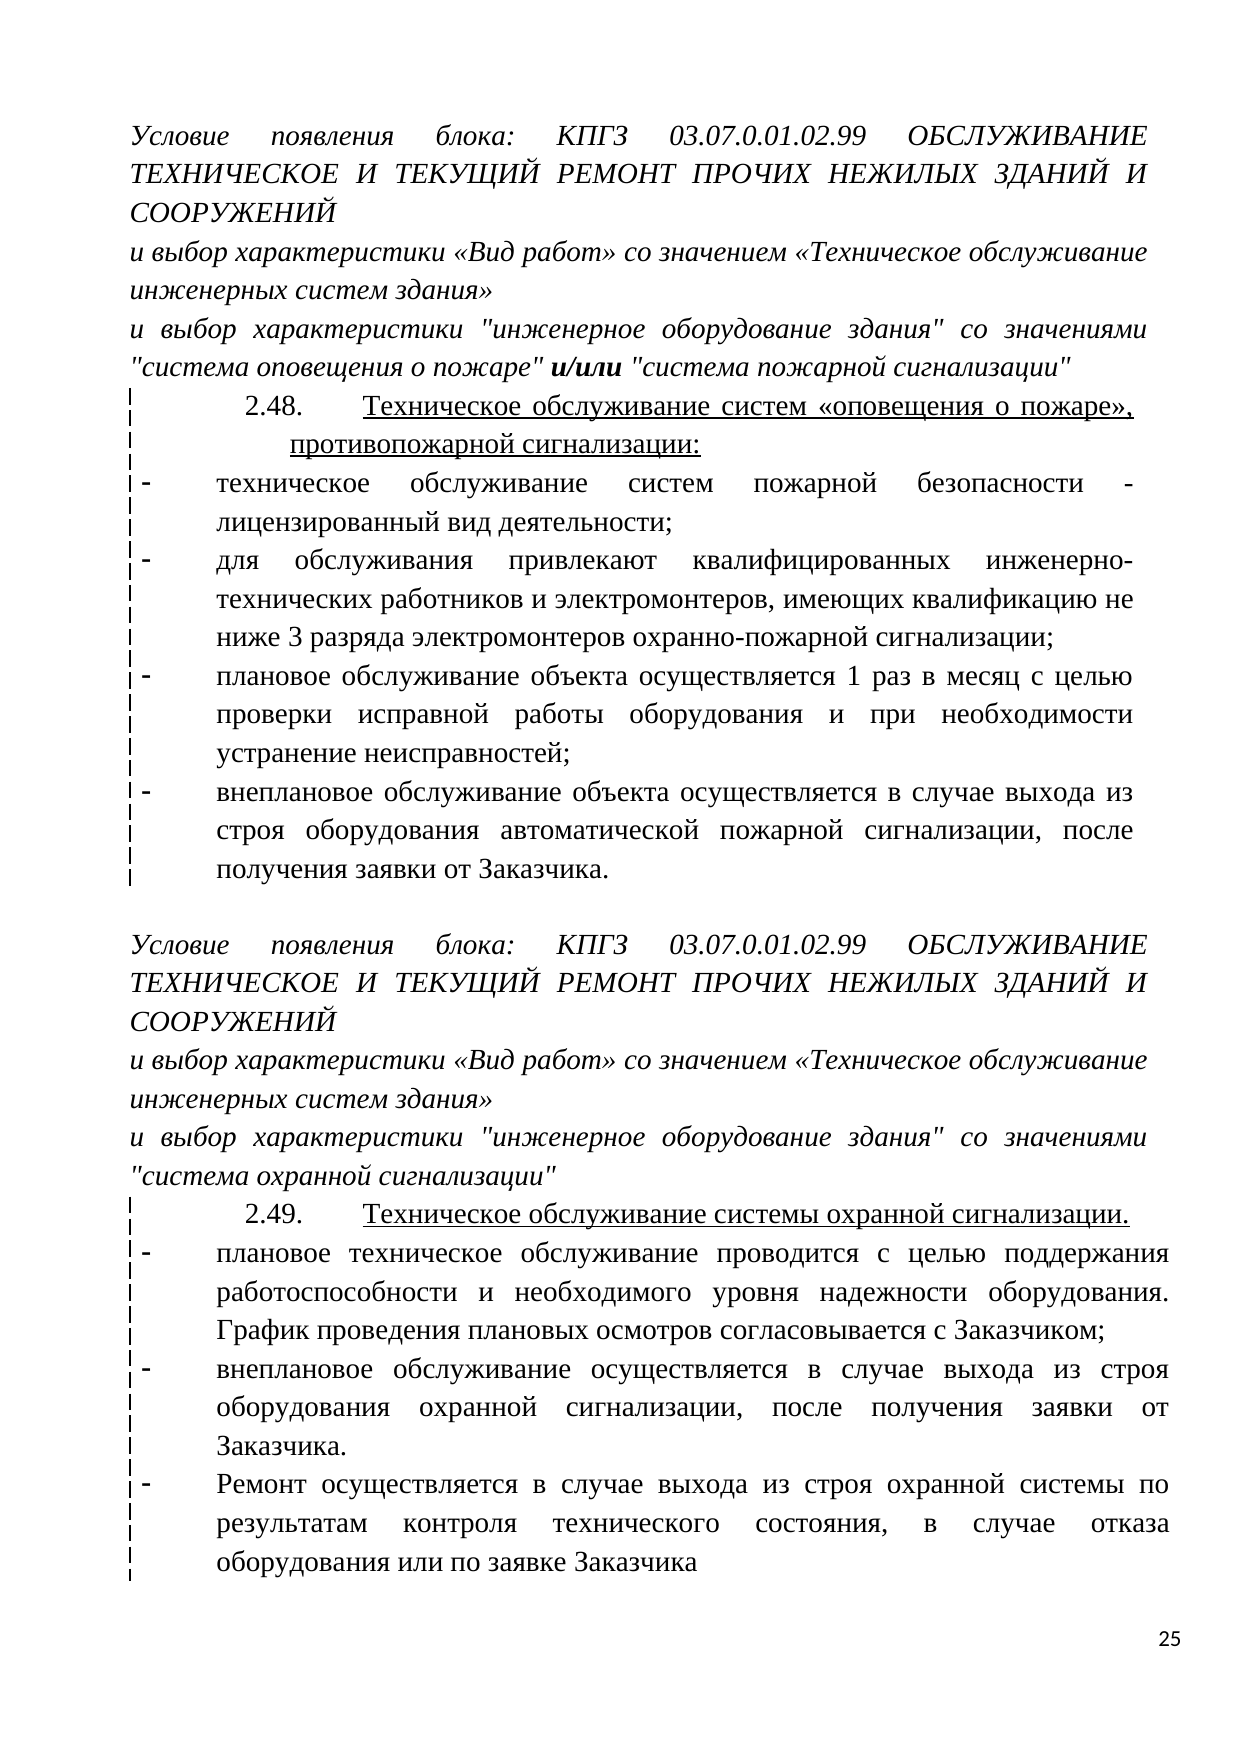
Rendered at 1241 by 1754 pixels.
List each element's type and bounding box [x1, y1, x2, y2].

table_header [118, 118, 1192, 1620]
